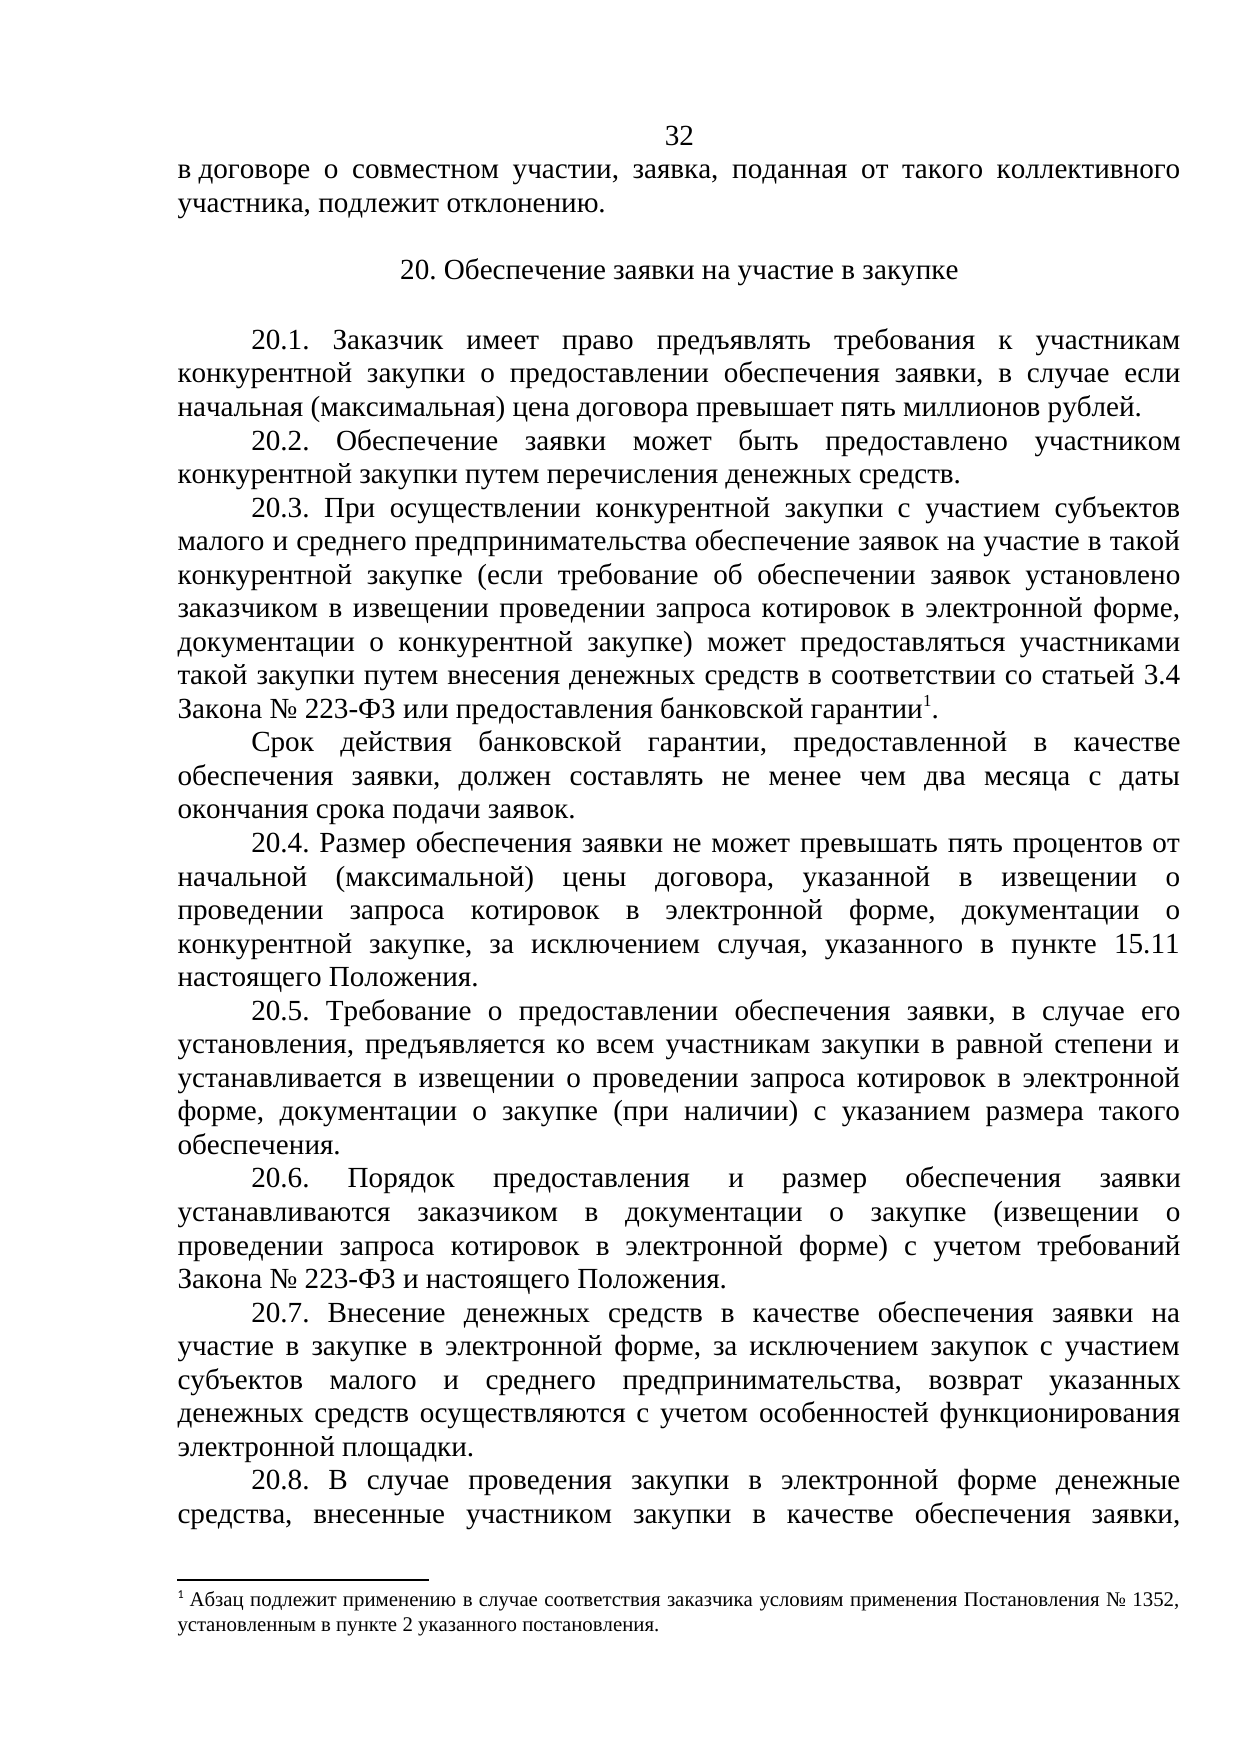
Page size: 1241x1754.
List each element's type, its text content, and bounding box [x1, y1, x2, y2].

text 20.6. Порядок предоставления и размер обеспечения заявки устанавливаются заказчиком в документации о закупке (извещении о проведении запроса котировок в электронной форме) с учетом требований Закона № 223-ФЗ и настоящего Положения. [177, 1161, 1181, 1295]
text 20.3. При осуществлении конкурентной закупки с участием субъектов малого и среднего предпринимательства обеспечение заявок на участие в такой конкурентной закупке (если требование об обеспечении заявок установлено заказчиком в извещении проведении запроса котировок в электронной форме, документации о конкурентной закупке) может предоставляться участниками такой закупки путем внесения денежных средств в соответствии со статьей 3.4 Закона № 223-ФЗ или предоставления банковской гарантии. [177, 490, 1181, 724]
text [177, 152, 1181, 219]
text 20.2. Обеспечение заявки может быть предоставлено участником конкурентной закупки путем перечисления денежных средств. [177, 423, 1181, 490]
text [177, 1462, 1181, 1529]
text 20.4. Размер обеспечения заявки не может превышать пять процентов от начальной (максимальной) цены договора, указанной в извещении о проведении запроса котировок в электронной форме, документации о конкурентной закупке, за исключением случая, указанного в пункте 15.11 настоящего Положения. [177, 825, 1181, 993]
text 20.7. Внесение денежных средств в качестве обеспечения заявки на участие в закупке в электронной форме, за исключением закупок с участием субъектов малого и среднего предпринимательства, возврат указанных денежных средств осуществляются с учетом особенностей функционирования электронной площадки. [177, 1295, 1181, 1462]
text 20.1. Заказчик имеет право предъявлять требования к участникам конкурентной закупки о предоставлении обеспечения заявки, в случае если начальная (максимальная) цена договора превышает пять миллионов рублей. [177, 322, 1181, 423]
text Срок действия банковской гарантии, предоставленной в качестве обеспечения заявки, должен составлять не менее чем два месяца с даты окончания срока подачи заявок. [177, 724, 1181, 825]
text 20.5. Требование о предоставлении обеспечения заявки, в случае его установления, предъявляется ко всем участникам закупки в равной степени и устанавливается в извещении о проведении запроса котировок в электронной форме, документации о закупке (при наличии) с указанием размера такого обеспечения. [177, 993, 1181, 1161]
subtitle 20. Обеспечение заявки на участие в закупке [177, 252, 1181, 286]
